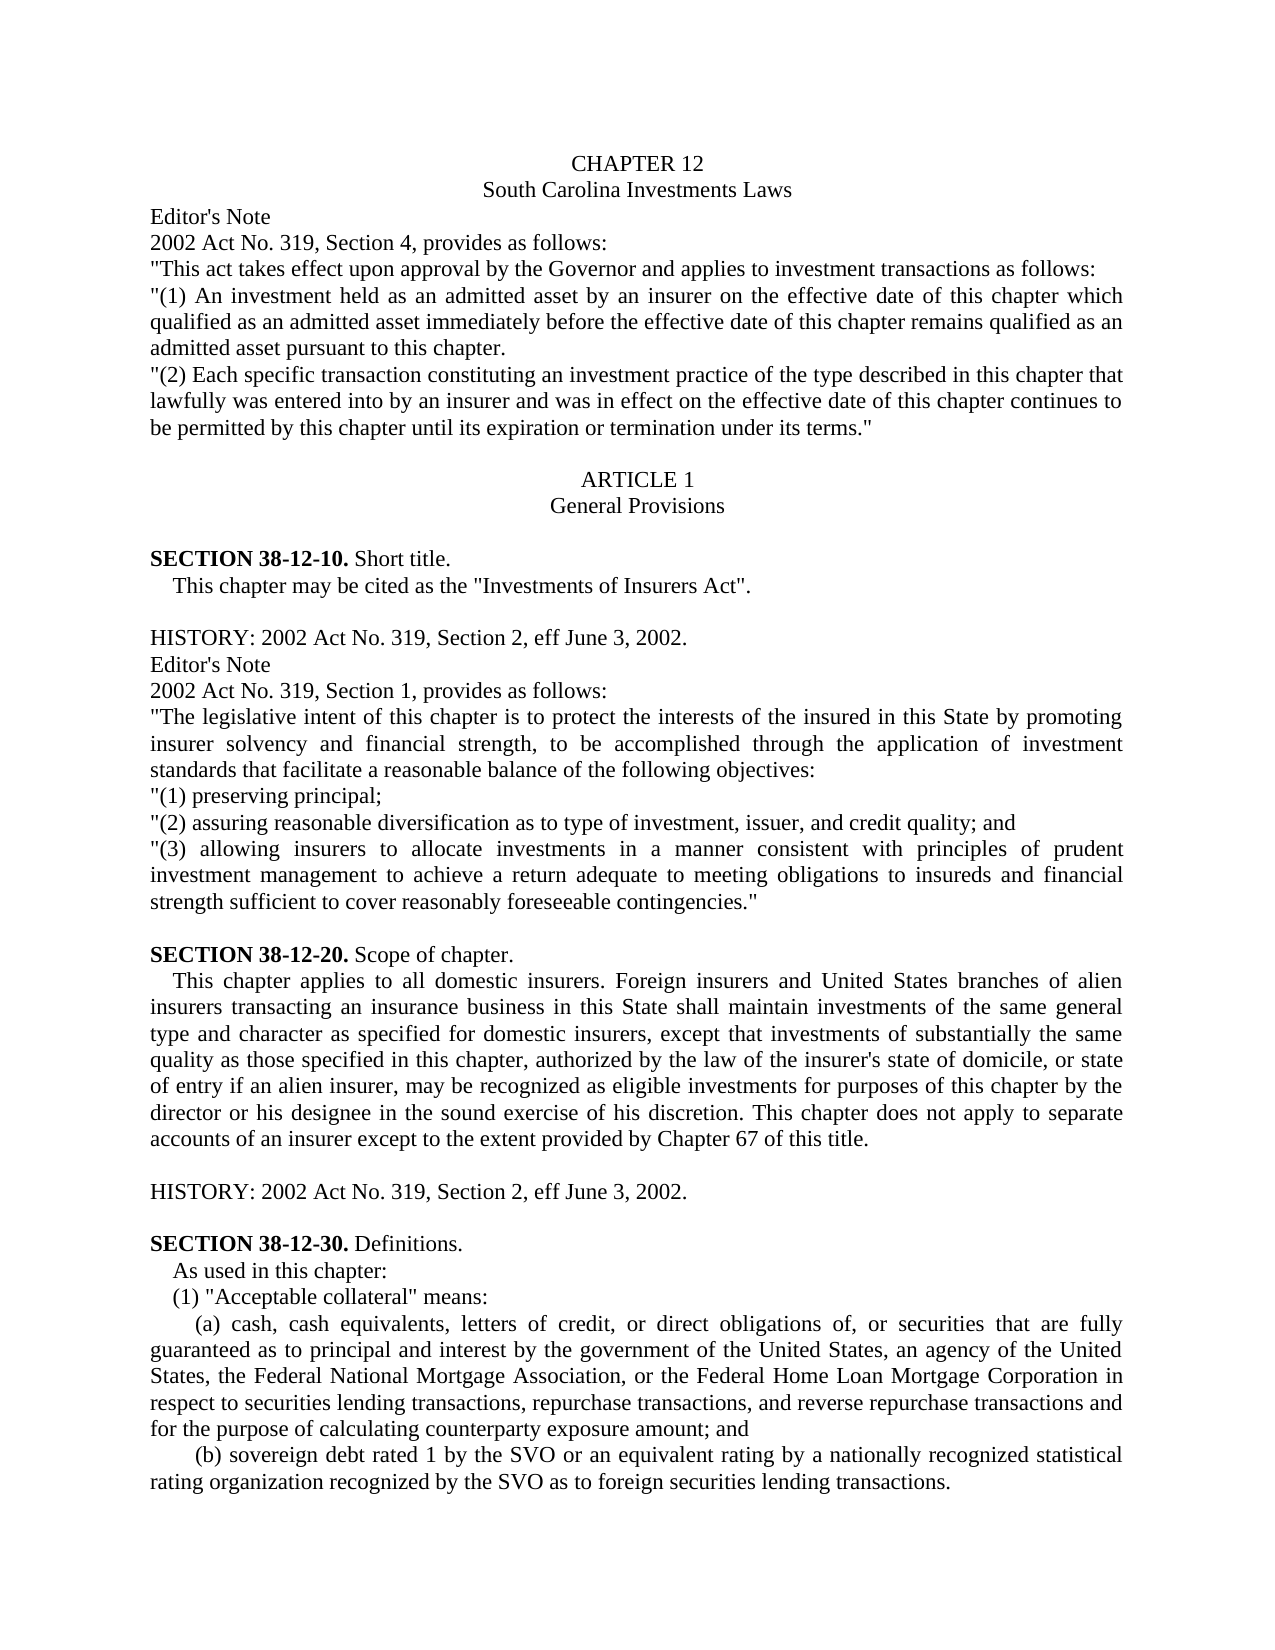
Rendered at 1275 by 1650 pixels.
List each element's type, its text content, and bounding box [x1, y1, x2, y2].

text "(2) assuring reasonable diversification as to type of investment, issuer, and credit quality; and [150, 809, 1125, 835]
text HISTORY: 2002 Act No. 319, Section 2, eff June 3, 2002. [150, 1178, 1125, 1204]
text (b) sovereign debt rated 1 by the SVO or an equivalent rating by a nationally recognized statistical rating organization recognized by the SVO as to foreign securities lending transactions. [150, 1441, 1125, 1494]
text (1) "Acceptable collateral" means: [150, 1283, 1125, 1309]
text "(1) preserving principal; [150, 782, 1125, 809]
text 2002 Act No. 319, Section 4, provides as follows: [150, 229, 1125, 255]
text South Carolina Investments Laws [150, 176, 1125, 203]
text "(1) An investment held as an admitted asset by an insurer on the effective date of this chapter which qualified as an admitted asset immediately before the effective date of this chapter remains qualified as an admitted asset pursuant to this chapter. [150, 282, 1125, 361]
text As used in this chapter: [150, 1257, 1125, 1283]
text HISTORY: 2002 Act No. 319, Section 2, eff June 3, 2002. [150, 624, 1125, 651]
text "The legislative intent of this chapter is to protect the interests of the insured in this State by promoting insurer solvency and financial strength, to be accomplished through the application of investment standards that facilitate a reasonable balance of the following objectives: [150, 703, 1125, 782]
text CHAPTER 12 [150, 150, 1125, 176]
text ARTICLE 1 [150, 466, 1125, 493]
text "(2) Each specific transaction constituting an investment practice of the type described in this chapter that lawfully was entered into by an insurer and was in effect on the effective date of this chapter continues to be permitted by this chapter until its expiration or termination under its terms." [150, 361, 1125, 440]
text Editor's Note [150, 203, 1125, 229]
text Editor's Note [150, 651, 1125, 677]
text 2002 Act No. 319, Section 1, provides as follows: [150, 677, 1125, 703]
text SECTION 38-12-30. Definitions. [150, 1231, 1125, 1257]
text SECTION 38-12-10. Short title. [150, 545, 1125, 572]
text "This act takes effect upon approval by the Governor and applies to investment transactions as follows: [150, 255, 1125, 282]
text "(3) allowing insurers to allocate investments in a manner consistent with principles of prudent investment management to achieve a return adequate to meeting obligations to insureds and financial strength sufficient to cover reasonably foreseeable contingencies." [150, 835, 1125, 914]
text General Provisions [150, 493, 1125, 519]
text (a) cash, cash equivalents, letters of credit, or direct obligations of, or securities that are fully guaranteed as to principal and interest by the government of the United States, an agency of the United States, the Federal National Mortgage Association, or the Federal Home Loan Mortgage Corporation in respect to securities lending transactions, repurchase transactions, and reverse repurchase transactions and for the purpose of calculating counterparty exposure amount; and [150, 1309, 1125, 1441]
text This chapter applies to all domestic insurers. Foreign insurers and United States branches of alien insurers transacting an insurance business in this State shall maintain investments of the same general type and character as specified for domestic insurers, except that investments of substantially the same quality as those specified in this chapter, authorized by the law of the insurer's state of domicile, or state of entry if an alien insurer, may be recognized as eligible investments for purposes of this chapter by the director or his designee in the sound exercise of his discretion. This chapter does not apply to separate accounts of an insurer except to the extent provided by Chapter 67 of this title. [150, 967, 1125, 1151]
text This chapter may be cited as the "Investments of Insurers Act". [150, 572, 1125, 598]
text SECTION 38-12-20. Scope of chapter. [150, 941, 1125, 967]
